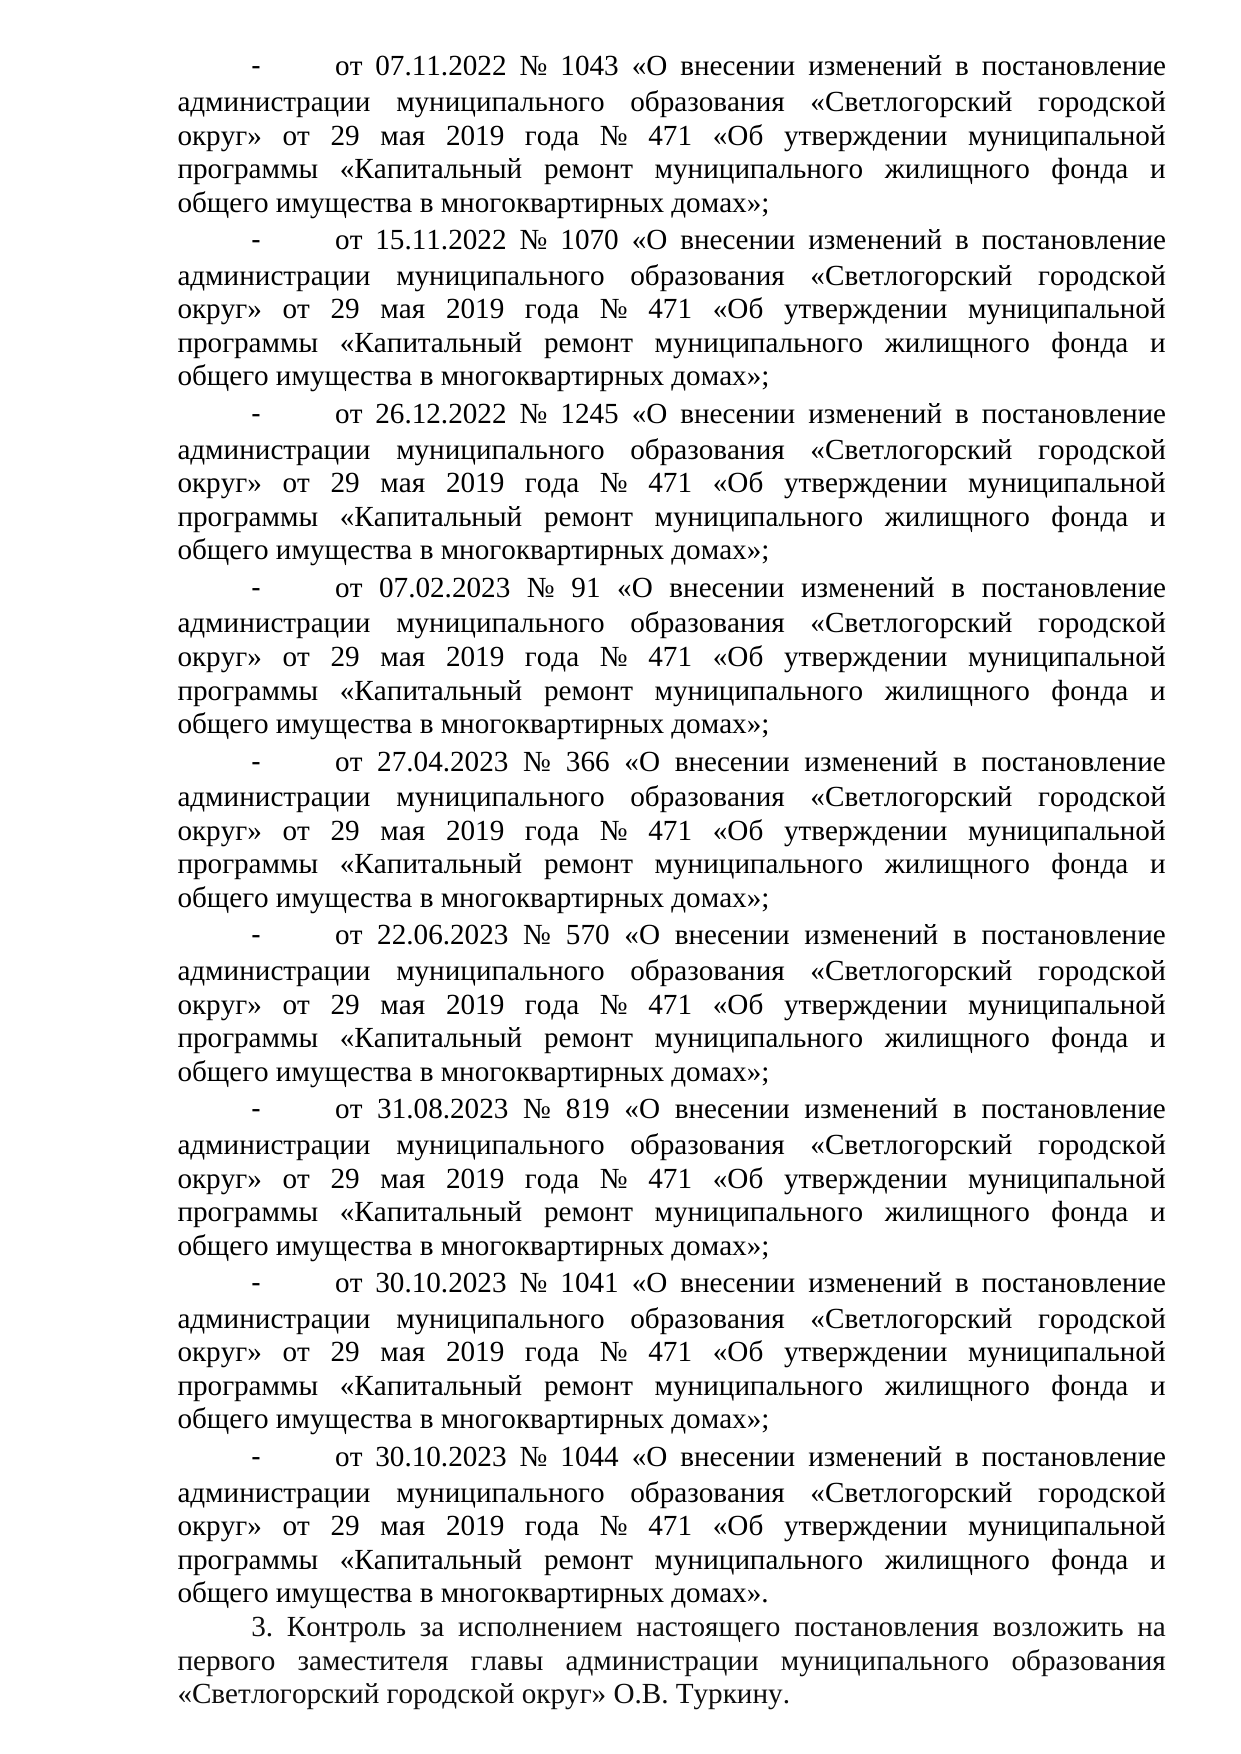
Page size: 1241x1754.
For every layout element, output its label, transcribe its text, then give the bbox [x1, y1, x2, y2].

list от 15.11.2022 № 1070 «О внесении изменений в постановление администрации муниципального образования «Светлогорский городской округ» от 29 мая 2019 года № 471 «Об утверждении муниципальной программы «Капитальный ремонт муниципального жилищного фонда и общего имущества в многоквартирных домах»; [177, 218, 1167, 392]
list от 30.10.2023 № 1044 «О внесении изменений в постановление администрации муниципального образования «Светлогорский городской округ» от 29 мая 2019 года № 471 «Об утверждении муниципальной программы «Капитальный ремонт муниципального жилищного фонда и общего имущества в многоквартирных домах». [177, 1435, 1167, 1609]
list от 30.10.2023 № 1041 «О внесении изменений в постановление администрации муниципального образования «Светлогорский городской округ» от 29 мая 2019 года № 471 «Об утверждении муниципальной программы «Капитальный ремонт муниципального жилищного фонда и общего имущества в многоквартирных домах»; [177, 1261, 1167, 1435]
list от 31.08.2023 № 819 «О внесении изменений в постановление администрации муниципального образования «Светлогорский городской округ» от 29 мая 2019 года № 471 «Об утверждении муниципальной программы «Капитальный ремонт муниципального жилищного фонда и общего имущества в многоквартирных домах»; [177, 1087, 1167, 1261]
list от 07.02.2023 № 91 «О внесении изменений в постановление администрации муниципального образования «Светлогорский городской округ» от 29 мая 2019 года № 471 «Об утверждении муниципальной программы «Капитальный ремонт муниципального жилищного фонда и общего имущества в многоквартирных домах»; [177, 566, 1167, 740]
list от 22.06.2023 № 570 «О внесении изменений в постановление администрации муниципального образования «Светлогорский городской округ» от 29 мая 2019 года № 471 «Об утверждении муниципальной программы «Капитальный ремонт муниципального жилищного фонда и общего имущества в многоквартирных домах»; [177, 914, 1167, 1087]
list от 07.11.2022 № 1043 «О внесении изменений в постановление администрации муниципального образования «Светлогорский городской округ» от 29 мая 2019 года № 471 «Об утверждении муниципальной программы «Капитальный ремонт муниципального жилищного фонда и общего имущества в многоквартирных домах»; [177, 44, 1167, 218]
text 3. Контроль за исполнением настоящего постановления возложить на первого заместителя главы администрации муниципального образования «Светлогорский городской округ» О.В. Туркину. [177, 1609, 1167, 1710]
list от 27.04.2023 № 366 «О внесении изменений в постановление администрации муниципального образования «Светлогорский городской округ» от 29 мая 2019 года № 471 «Об утверждении муниципальной программы «Капитальный ремонт муниципального жилищного фонда и общего имущества в многоквартирных домах»; [177, 740, 1167, 914]
list от 26.12.2022 № 1245 «О внесении изменений в постановление администрации муниципального образования «Светлогорский городской округ» от 29 мая 2019 года № 471 «Об утверждении муниципальной программы «Капитальный ремонт муниципального жилищного фонда и общего имущества в многоквартирных домах»; [177, 392, 1167, 566]
